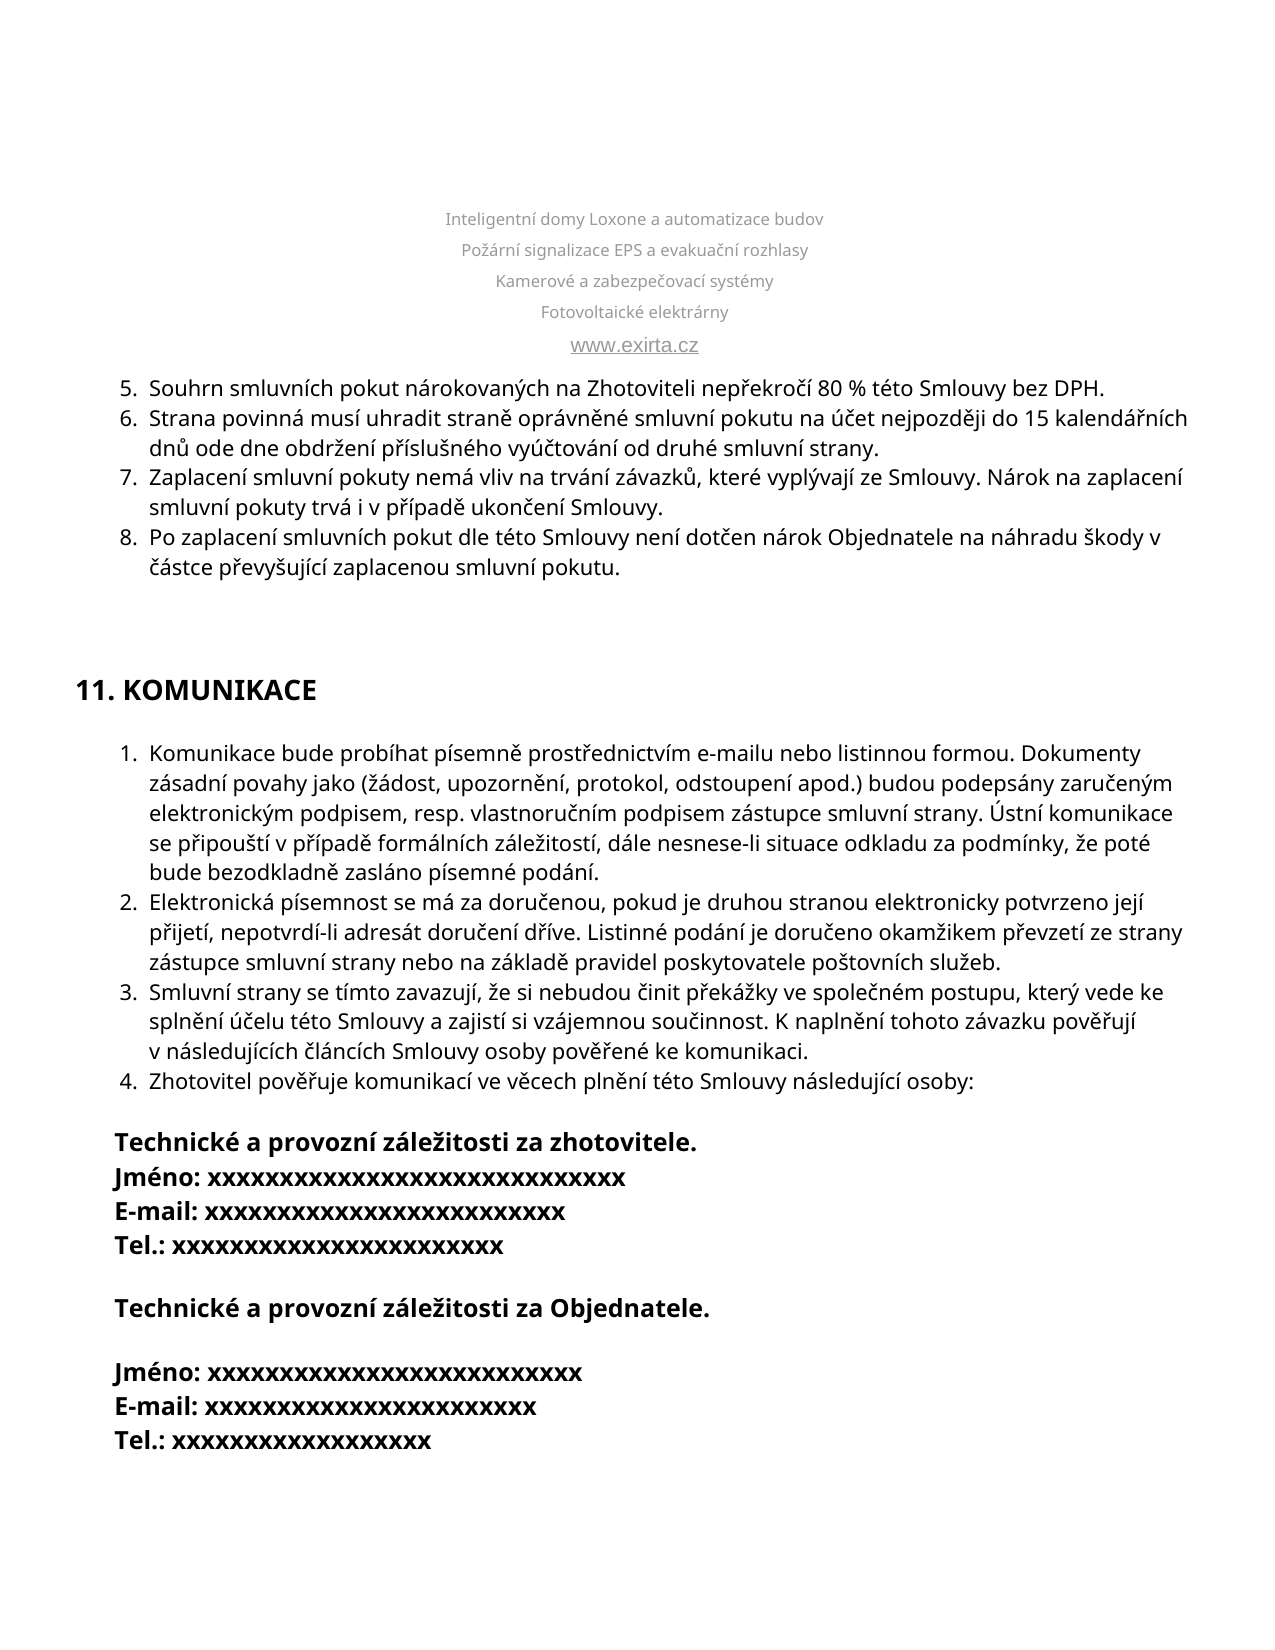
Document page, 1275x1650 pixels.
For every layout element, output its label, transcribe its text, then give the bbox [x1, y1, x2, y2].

table_header Inteligentní domy Loxone a automatizace budov Požární signalizace EPS a evakuační rozhlasy Kamerové a zabezpečovací systémy Fotovoltaické elektrárny www.exirta.cz [72, 75, 1197, 370]
